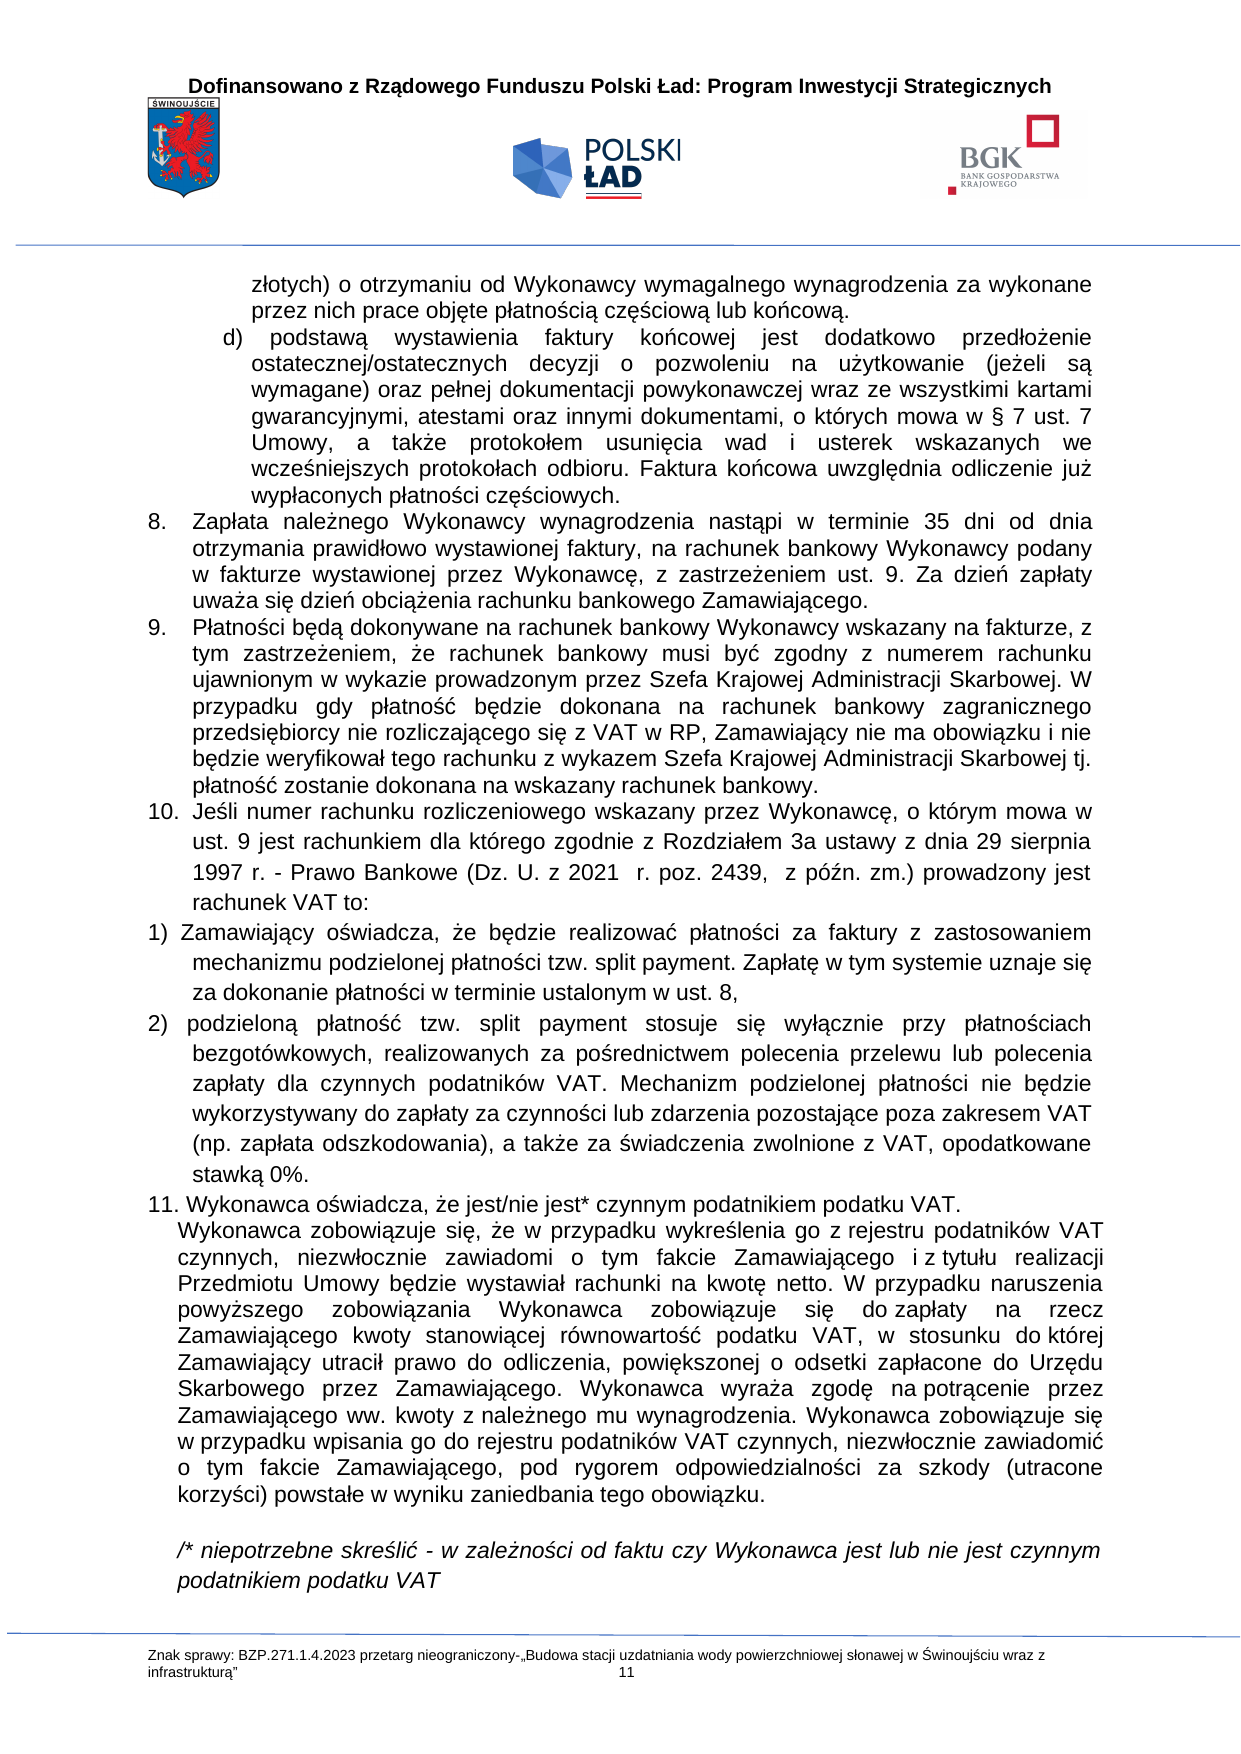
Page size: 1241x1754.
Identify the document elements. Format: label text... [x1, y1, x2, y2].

text d) podstawą wystawienia faktury końcowej jest dodatkowo przedłożenie ostatecznej/ostatecznych decyzji o pozwoleniu na użytkowanie (jeżeli są wymagane) oraz pełnej dokumentacji powykonawczej wraz ze wszystkimi kartami gwarancyjnymi, atestami oraz innymi dokumentami, o których mowa w § 7 ust. 7 Umowy, a także protokołem usunięcia wad i usterek wskazanych we wcześniejszych protokołach odbioru. Faktura końcowa uwzględnia odliczenie już wypłaconych płatności częściowych. [223, 324, 1092, 508]
list /* niepotrzebne skreślić - w zależności od faktu czy Wykonawca jest lub nie jest czynnym podatnikiem podatku VAT [177, 1537, 1104, 1594]
picture [147, 97, 220, 199]
list 1) Zamawiający oświadcza, że będzie realizować płatności za faktury z zastosowaniem mechanizmu podzielonej płatności tzw. split payment. Zapłatę w tym systemie uznaje się za dokonanie płatności w terminie ustalonym w ust. 8, [148, 919, 1092, 1006]
picture [919, 110, 1088, 199]
text Wykonawca zobowiązuje się, że w przypadku wykreślenia go z rejestru podatników VAT czynnych, niezwłocznie zawiadomi o tym fakcie Zamawiającego i z tytułu realizacji Przedmiotu Umowy będzie wystawiał rachunki na kwotę netto. W przypadku naruszenia powyższego zobowiązania Wykonawca zobowiązuje się do zapłaty na rzecz Zamawiającego kwoty stanowiącej równowartość podatku VAT, w stosunku do której Zamawiający utracił prawo do odliczenia, powiększonej o odsetki zapłacone do Urzędu Skarbowego przez Zamawiającego. Wykonawca wyraża zgodę na potrącenie przez Zamawiającego ww. kwoty z należnego mu wynagrodzenia. Wykonawca zobowiązuje się w przypadku wpisania go do rejestru podatników VAT czynnych, niezwłocznie zawiadomić o tym fakcie Zamawiającego, pod rygorem odpowiedzialności za szkody (utracone korzyści) powstałe w wyniku zaniedbania tego obowiązku. [177, 1217, 1104, 1507]
list 9. Płatności będą dokonywane na rachunek bankowy Wykonawcy wskazany na fakturze, z tym zastrzeżeniem, że rachunek bankowy musi być zgodny z numerem rachunku ujawnionym w wykazie prowadzonym przez Szefa Krajowej Administracji Skarbowej. W przypadku gdy płatność będzie dokonana na rachunek bankowy zagranicznego przedsiębiorcy nie rozliczającego się z VAT w RP, Zamawiający nie ma obowiązku i nie będzie weryfikował tego rachunku z wykazem Szefa Krajowej Administracji Skarbowej tj. płatność zostanie dokonana na wskazany rachunek bankowy. [148, 613, 1092, 798]
list 2) podzieloną płatność tzw. split payment stosuje się wyłącznie przy płatnościach bezgotówkowych, realizowanych za pośrednictwem polecenia przelewu lub polecenia zapłaty dla czynnych podatników VAT. Mechanizm podzielonej płatności nie będzie wykorzystywany do zapłaty za czynności lub zdarzenia pozostające poza zakresem VAT (np. zapłata odszkodowania), a także za świadczenia zwolnione z VAT, opodatkowane stawką 0%. [148, 1009, 1092, 1187]
list 11. Wykonawca oświadcza, że jest/nie jest* czynnym podatnikiem podatku VAT. [148, 1191, 1092, 1217]
text 8. Zapłata należnego Wykonawcy wynagrodzenia nastąpi w terminie 35 dni od dnia otrzymania prawidłowo wystawionej faktury, na rachunek bankowy Wykonawcy podany w fakturze wystawionej przez Wykonawcę, z zastrzeżeniem ust. 9. Za dzień zapłaty uważa się dzień obciążenia rachunku bankowego Zamawiającego. [148, 508, 1092, 613]
picture [513, 138, 680, 199]
list 10. Jeśli numer rachunku rozliczeniowego wskazany przez Wykonawcę, o którym mowa w ust. 9 jest rachunkiem dla którego zgodnie z Rozdziałem 3a ustawy z dnia 29 sierpnia 1997 r. - Prawo Bankowe (Dz. U. z 2021 r. poz. 2439, z późn. zm.) prowadzony jest rachunek VAT to: [148, 798, 1092, 915]
